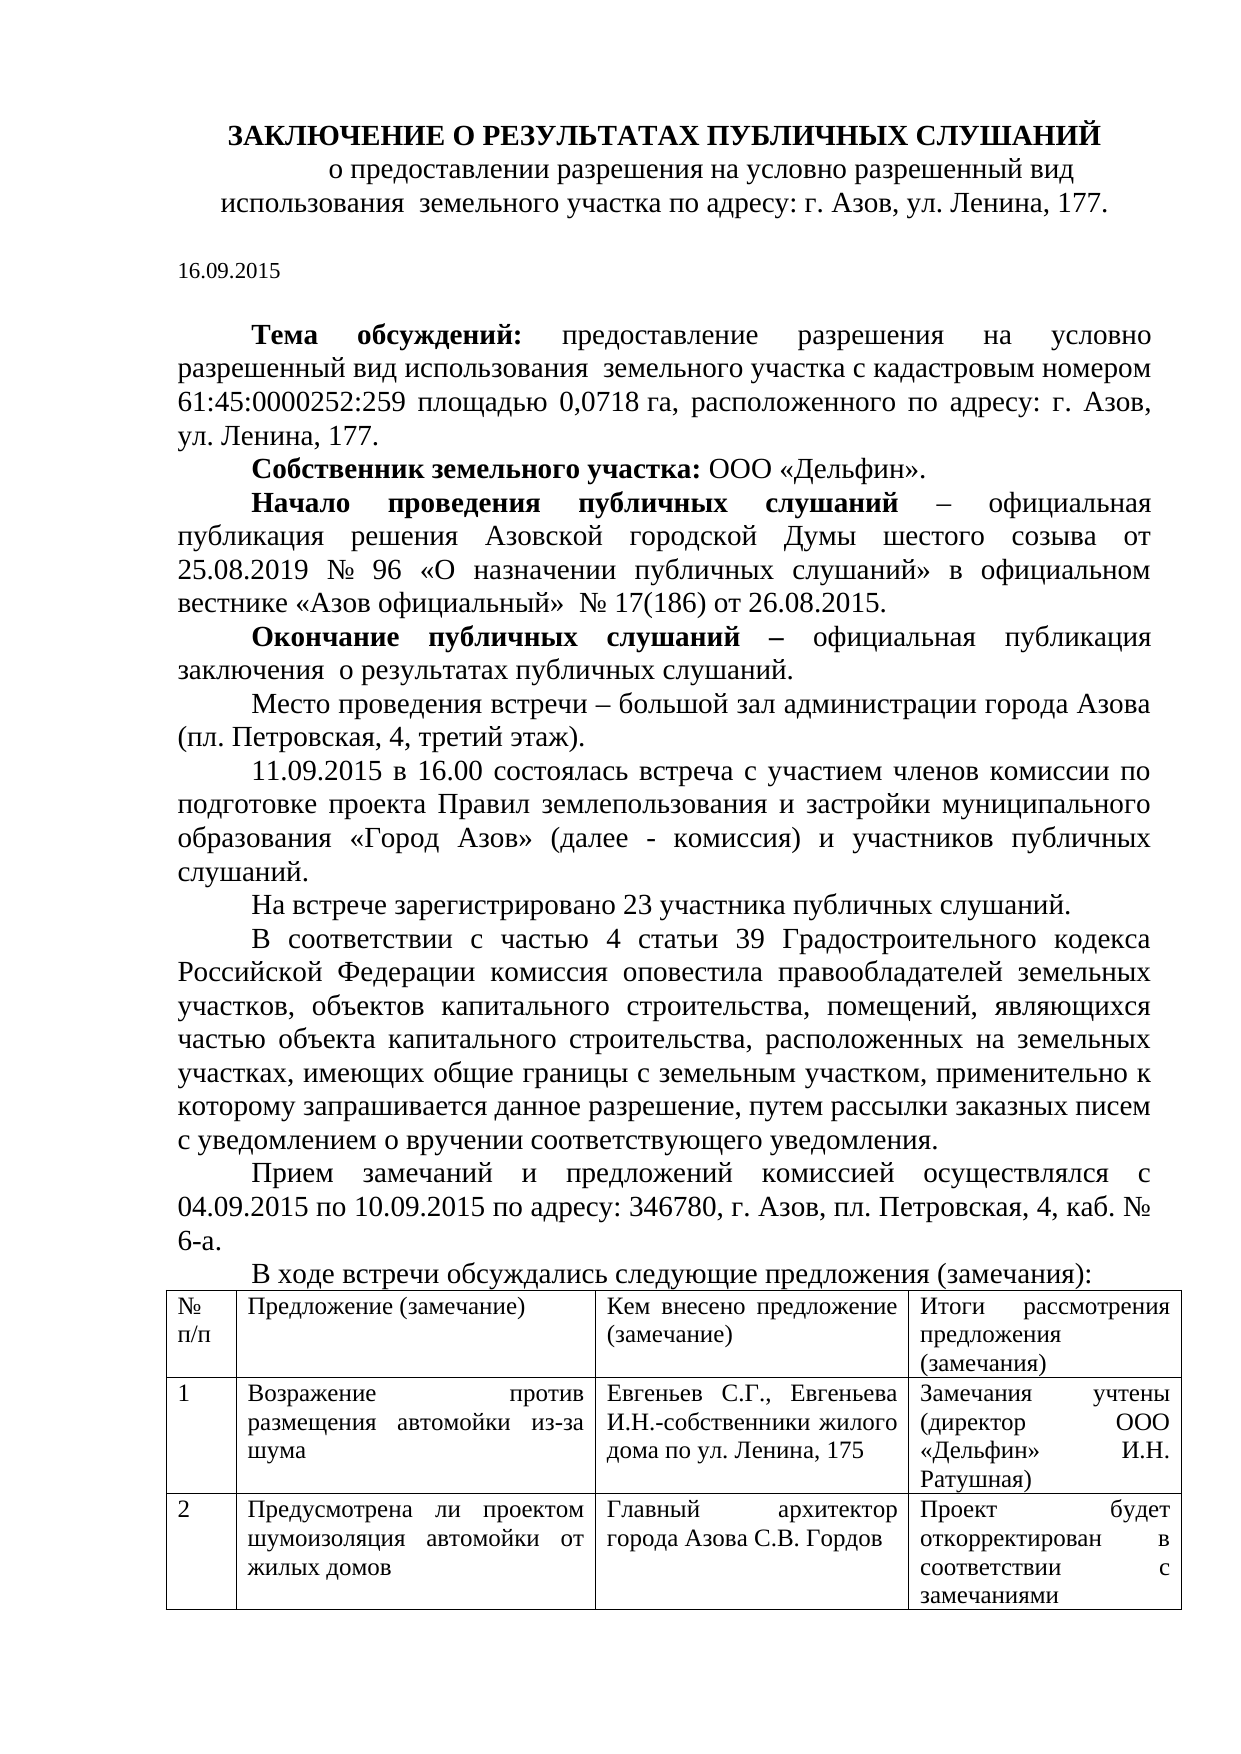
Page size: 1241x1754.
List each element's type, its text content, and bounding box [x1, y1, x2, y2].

table_cell 2 [167, 1494, 236, 1609]
table_cell Возражение против размещения автомойки из-за шума [237, 1378, 595, 1493]
text Начало проведения публичных слушаний – официальная публикация решения Азовской городской Думы шестого созыва от 25.08.2019 № 96 «О назначении публичных слушаний» в официальном вестнике «Азов официальный» № 17(186) от 26.08.2015. [177, 485, 1152, 619]
text Тема обсуждений: предоставление разрешения на условно разрешенный вид использования земельного участка с кадастровым номером 61:45:0000252:259 площадью 0,0718 га, расположенного по адресу: г. Азов, ул. Ленина, 177. [177, 317, 1152, 451]
table_header Кем внесено предложение (замечание) [596, 1291, 908, 1377]
text Место проведения встречи – большой зал администрации города Азова (пл. Петровская, 4, третий этаж). [177, 686, 1152, 753]
text ЗАКЛЮЧЕНИЕ О РЕЗУЛЬТАТАХ ПУБЛИЧНЫХ СЛУШАНИЙ [177, 118, 1152, 152]
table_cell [596, 1494, 908, 1609]
text 11.09.2015 в 16.00 состоялась встреча с участием членов комиссии по подготовке проекта Правил землепользования и застройки муниципального образования «Город Азов» (далее - комиссия) и участников публичных слушаний. [177, 753, 1152, 887]
text На встрече зарегистрировано 23 участника публичных слушаний. [177, 887, 1152, 921]
text Собственник земельного участка: ООО «Дельфин». [177, 451, 1152, 485]
table_cell Замечания учтены (директор ООО «Дельфин» И.Н. Ратушная) [909, 1378, 1181, 1493]
text о предоставлении разрешения на условно разрешенный вид использования земельного участка по адресу: г. Азов, ул. Ленина, 177. [177, 152, 1152, 219]
table_header Итоги рассмотрения предложения (замечания) [909, 1291, 1181, 1377]
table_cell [237, 1494, 595, 1609]
text В ходе встречи обсуждались следующие предложения (замечания): [177, 1256, 1152, 1290]
text 16.09.2015 [177, 257, 1152, 283]
text Прием замечаний и предложений комиссией осуществлялся с 04.09.2015 по 10.09.2015 по адресу: 346780, г. Азов, пл. Петровская, 4, каб. № 6-а. [177, 1156, 1152, 1256]
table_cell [909, 1494, 1181, 1609]
text В соответствии с частью 4 статьи 39 Градостроительного кодекса Российской Федерации комиссия оповестила правообладателей земельных участков, объектов капитального строительства, помещений, являющихся частью объекта капитального строительства, расположенных на земельных участках, имеющих общие границы с земельным участком, применительно к которому запрашивается данное разрешение, путем рассылки заказных писем с уведомлением о вручении соответствующего уведомления. [177, 921, 1152, 1156]
table_cell Евгеньев С.Г., Евгеньева И.Н.-собственники жилого дома по ул. Ленина, 175 [596, 1378, 908, 1493]
table_header № п/п [167, 1291, 236, 1377]
text Окончание публичных слушаний – официальная публикация заключения о результатах публичных слушаний. [177, 619, 1152, 686]
table_cell 1 [167, 1378, 236, 1493]
table_header Предложение (замечание) [237, 1291, 595, 1377]
